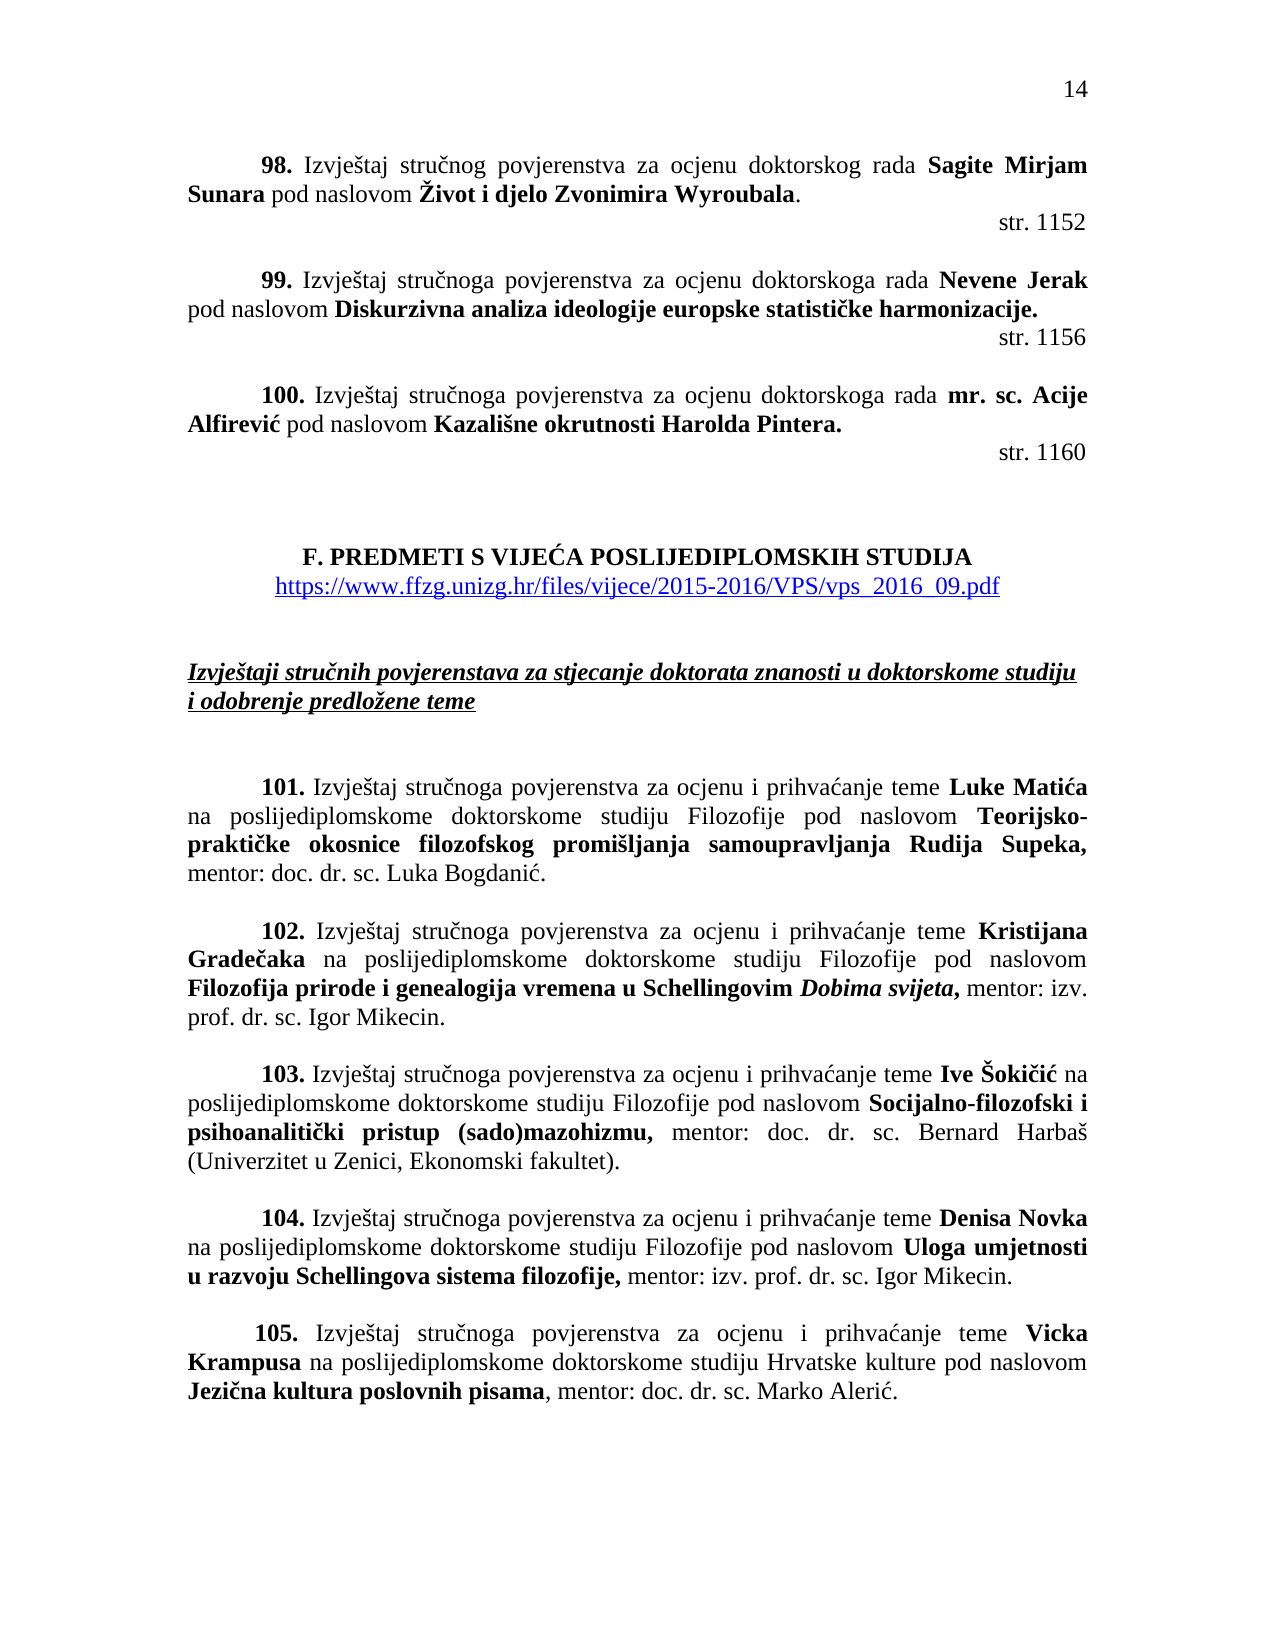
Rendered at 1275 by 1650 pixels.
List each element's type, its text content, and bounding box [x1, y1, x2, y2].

text 99. Izvještaj stručnoga povjerenstva za ocjenu doktorskoga rada Nevene Jerak pod naslovom Diskurzivna analiza ideologije europske statističke harmonizacije. [187, 265, 1088, 322]
text 98. Izvještaj stručnog povjerenstva za ocjenu doktorskog rada Sagite Mirjam Sunara pod naslovom Život i djelo Zvonimira Wyroubala. [187, 150, 1088, 207]
text 104. Izvještaj stručnoga povjerenstva za ocjenu i prihvaćanje teme Denisa Novka na poslijediplomskome doktorskome studiju Filozofije pod naslovom Uloga umjetnosti u razvoju Schellingova sistema filozofije, mentor: izv. prof. dr. sc. Igor Mikecin. [187, 1203, 1088, 1289]
text str. 1152 [187, 207, 1088, 236]
text 100. Izvještaj stručnoga povjerenstva za ocjenu doktorskoga rada mr. sc. Acije Alfirević pod naslovom Kazališne okrutnosti Harolda Pintera. [187, 380, 1088, 437]
text 101. Izvještaj stručnoga povjerenstva za ocjenu i prihvaćanje teme Luke Matića na poslijediplomskome doktorskome studiju Filozofije pod naslovom Teorijsko-praktičke okosnice filozofskog promišljanja samoupravljanja Rudija Supeka, mentor: doc. dr. sc. Luka Bogdanić. [187, 772, 1088, 887]
text F. PREDMETI S VIJEĆA POSLIJEDIPLOMSKIH STUDIJA [187, 542, 1088, 571]
text i odobrenje predložene teme [187, 686, 1088, 714]
text 103. Izvještaj stručnoga povjerenstva za ocjenu i prihvaćanje teme Ive Šokičić na poslijediplomskome doktorskome studiju Filozofije pod naslovom Socijalno-filozofski i psihoanalitički pristup (sado)mazohizmu, mentor: doc. dr. sc. Bernard Harbaš (Univerzitet u Zenici, Ekonomski fakultet). [187, 1059, 1088, 1174]
text str. 1160 [187, 437, 1088, 466]
text https://www.ffzg.unizg.hr/files/vijece/2015-2016/VPS/vps_2016_09.pdf [187, 571, 1088, 599]
text str. 1156 [187, 322, 1088, 351]
text 102. Izvještaj stručnoga povjerenstva za ocjenu i prihvaćanje teme Kristijana Gradečaka na poslijediplomskome doktorskome studiju Filozofije pod naslovom Filozofija prirode i genealogija vremena u Schellingovim Dobima svijeta, mentor: izv. prof. dr. sc. Igor Mikecin. [187, 916, 1088, 1031]
text Izvještaji stručnih povjerenstava za stjecanje doktorata znanosti u doktorskome studiju [187, 657, 1088, 686]
text 105. Izvještaj stručnoga povjerenstva za ocjenu i prihvaćanje teme Vicka Krampusa na poslijediplomskome doktorskome studiju Hrvatske kulture pod naslovom Jezična kultura poslovnih pisama, mentor: doc. dr. sc. Marko Alerić. [187, 1318, 1088, 1404]
